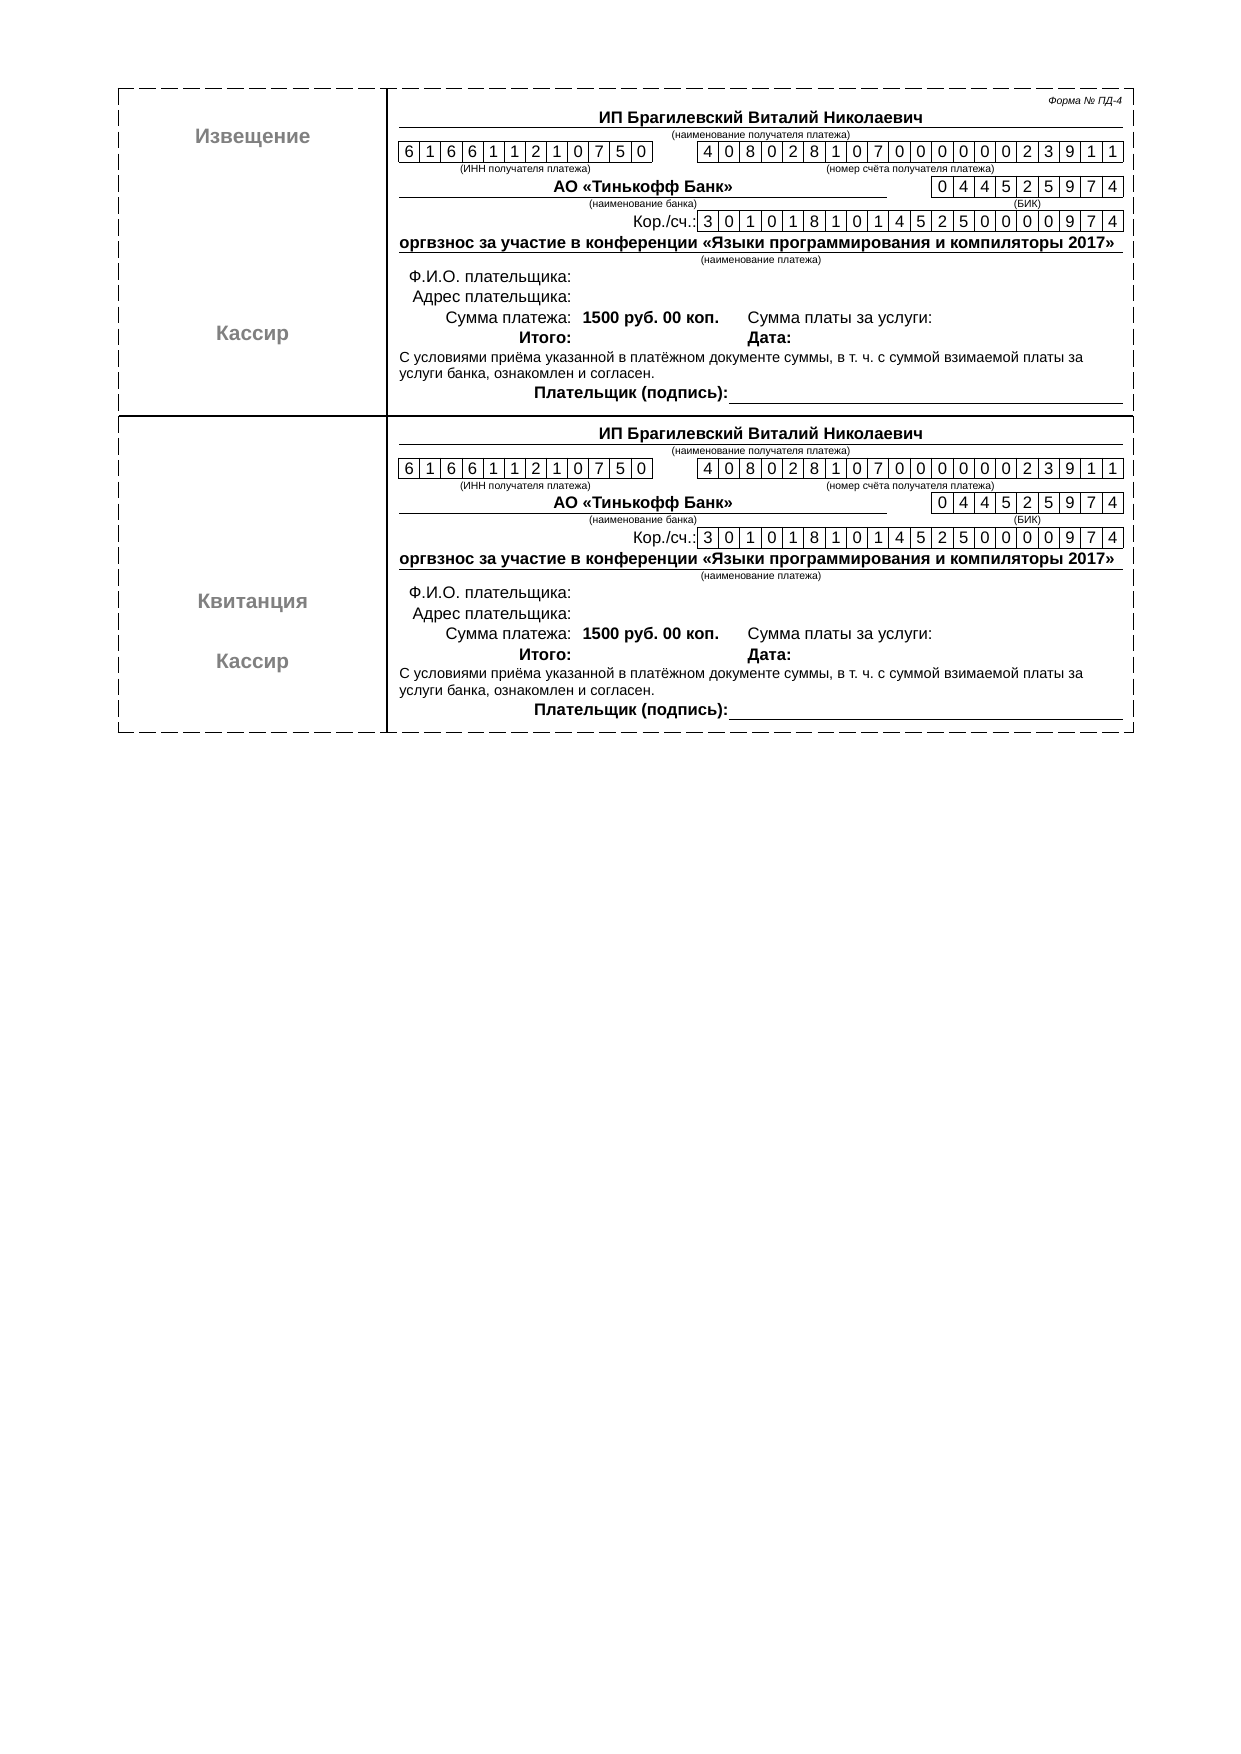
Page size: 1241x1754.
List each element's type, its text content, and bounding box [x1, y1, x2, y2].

table_cell [388, 417, 1134, 732]
table_header Форма № ПД-4 [388, 88, 1134, 415]
table_cell Кассир [118, 184, 386, 415]
table_header Извещение [118, 88, 386, 184]
table_cell Квитанция Кассир [118, 417, 386, 732]
